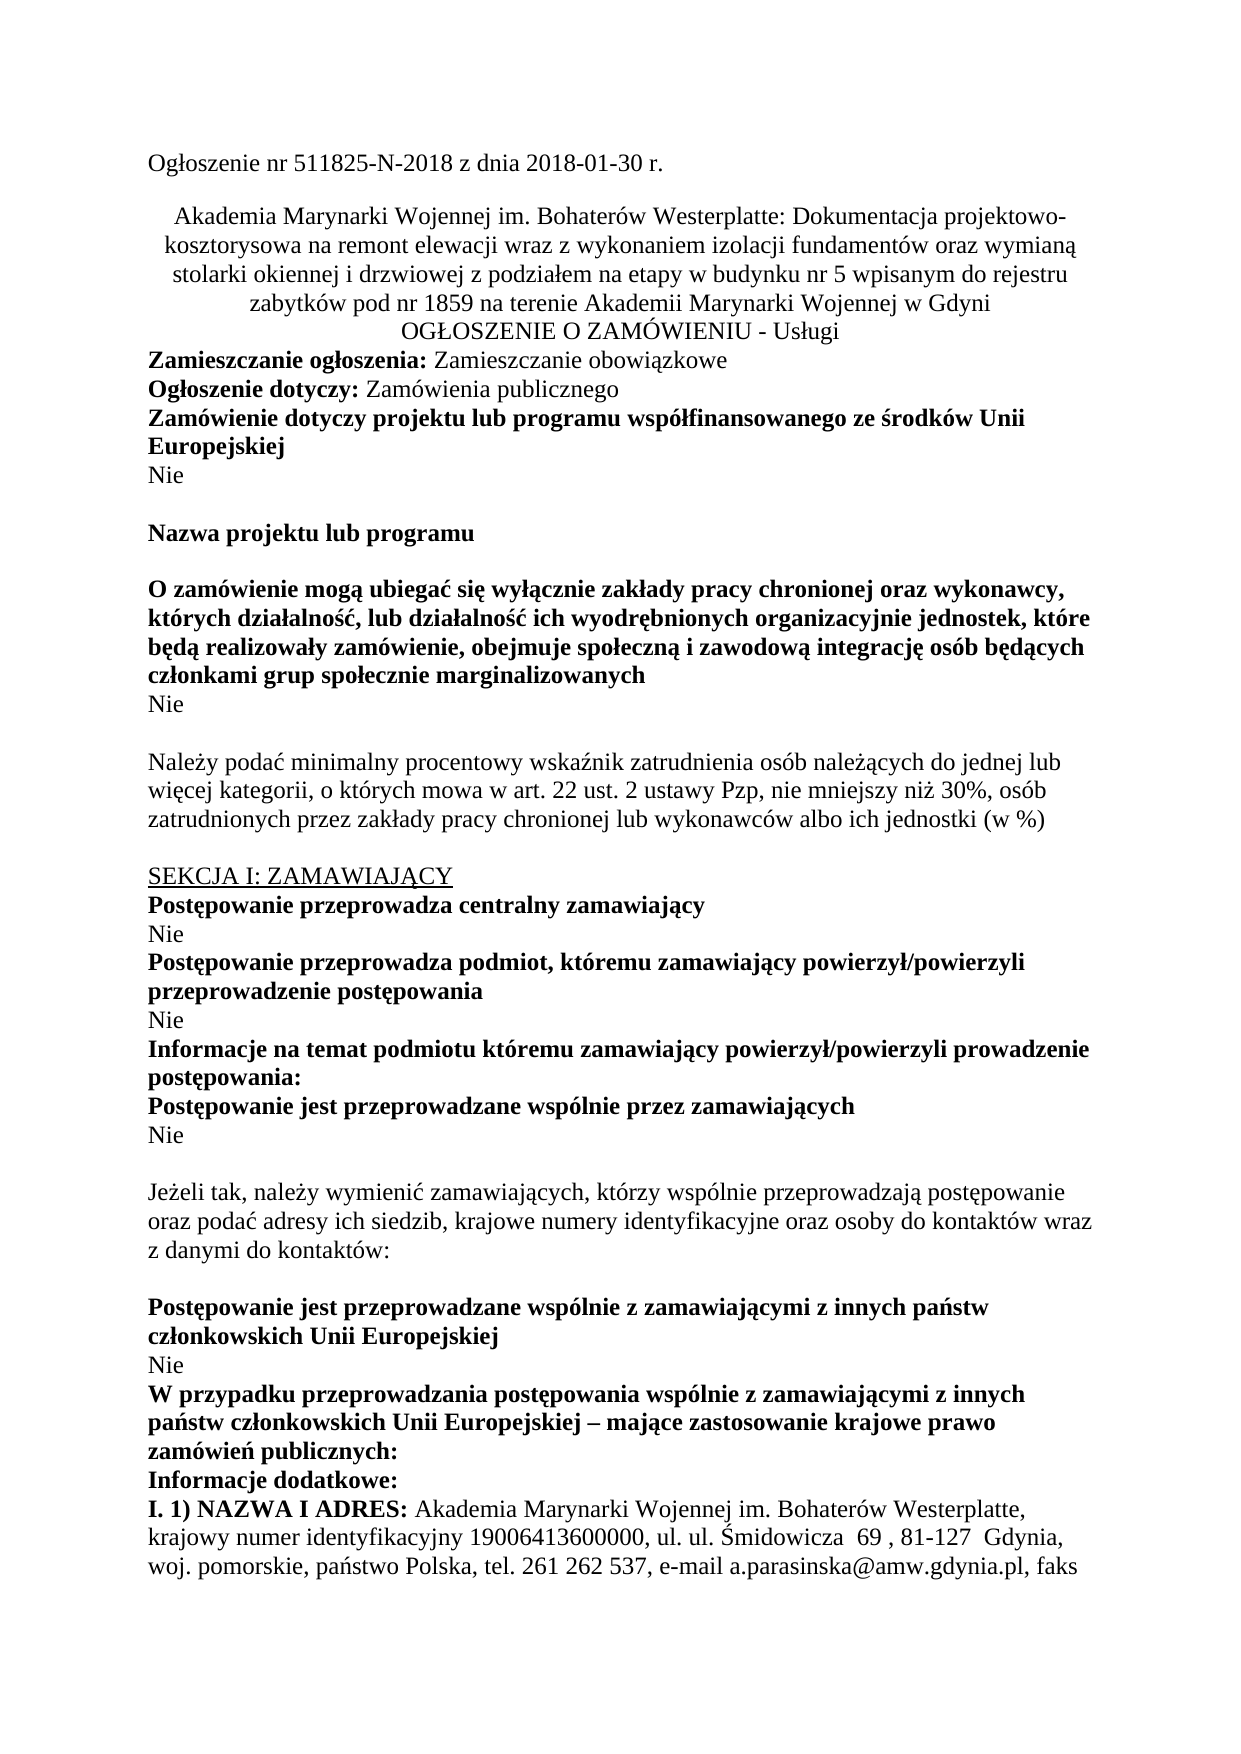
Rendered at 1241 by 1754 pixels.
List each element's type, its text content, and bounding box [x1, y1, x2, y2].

text Postępowanie przeprowadza centralny zamawiający [148, 890, 1093, 919]
text Należy podać minimalny procentowy wskaźnik zatrudnienia osób należących do jednej lub więcej kategorii, o których mowa w art. 22 ust. 2 ustawy Pzp, nie mniejszy niż 30%, osób zatrudnionych przez zakłady pracy chronionej lub wykonawców albo ich jednostki (w %) [148, 718, 1093, 861]
text Jeżeli tak, należy wymienić zamawiających, którzy wspólnie przeprowadzają postępowanie oraz podać adresy ich siedzib, krajowe numery identyfikacyjne oraz osoby do kontaktów wraz z danymi do kontaktów: Postępowanie jest przeprowadzane wspólnie z zamawiającymi z innych państw członkowskich Unii Europejskiej [148, 1149, 1093, 1350]
text Nazwa projektu lub programu [148, 489, 1093, 574]
text W przypadku przeprowadzania postępowania wspólnie z zamawiającymi z innych państw członkowskich Unii Europejskiej – mające zastosowanie krajowe prawo zamówień publicznych: Informacje dodatkowe: [148, 1379, 1093, 1494]
text Nie [148, 1350, 1093, 1379]
text Zamówienie dotyczy projektu lub programu współfinansowanego ze środków Unii Europejskiej [148, 403, 1093, 460]
text Nie [148, 1005, 1093, 1034]
text Akademia Marynarki Wojennej im. Bohaterów Westerplatte: Dokumentacja projektowo-kosztorysowa na remont elewacji wraz z wykonaniem izolacji fundamentów oraz wymianą stolarki okiennej i drzwiowej z podziałem na etapy w budynku nr 5 wpisanym do rejestru zabytków pod nr 1859 na terenie Akademii Marynarki Wojennej w Gdyni OGŁOSZENIE O ZAMÓWIENIU - Usługi [148, 201, 1093, 345]
text Ogłoszenie dotyczy: Zamówienia publicznego [148, 374, 1093, 403]
text Postępowanie przeprowadza podmiot, któremu zamawiający powierzył/powierzyli przeprowadzenie postępowania [148, 947, 1093, 1005]
text Nie [148, 919, 1093, 947]
text Informacje na temat podmiotu któremu zamawiający powierzył/powierzyli prowadzenie postępowania: Postępowanie jest przeprowadzane wspólnie przez zamawiających [148, 1034, 1093, 1120]
text Ogłoszenie nr 511825-N-2018 z dnia 2018-01-30 r. [148, 148, 1093, 176]
text SEKCJA I: ZAMAWIAJĄCY [148, 861, 1093, 890]
text O zamówienie mogą ubiegać się wyłącznie zakłady pracy chronionej oraz wykonawcy, których działalność, lub działalność ich wyodrębnionych organizacyjnie jednostek, które będą realizowały zamówienie, obejmuje społeczną i zawodową integrację osób będących członkami grup społecznie marginalizowanych [148, 574, 1093, 689]
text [148, 1494, 1093, 1580]
text Nie [148, 460, 1093, 489]
text Nie [148, 1120, 1093, 1149]
text Zamieszczanie ogłoszenia: Zamieszczanie obowiązkowe [148, 345, 1093, 374]
text Nie [148, 689, 1093, 718]
